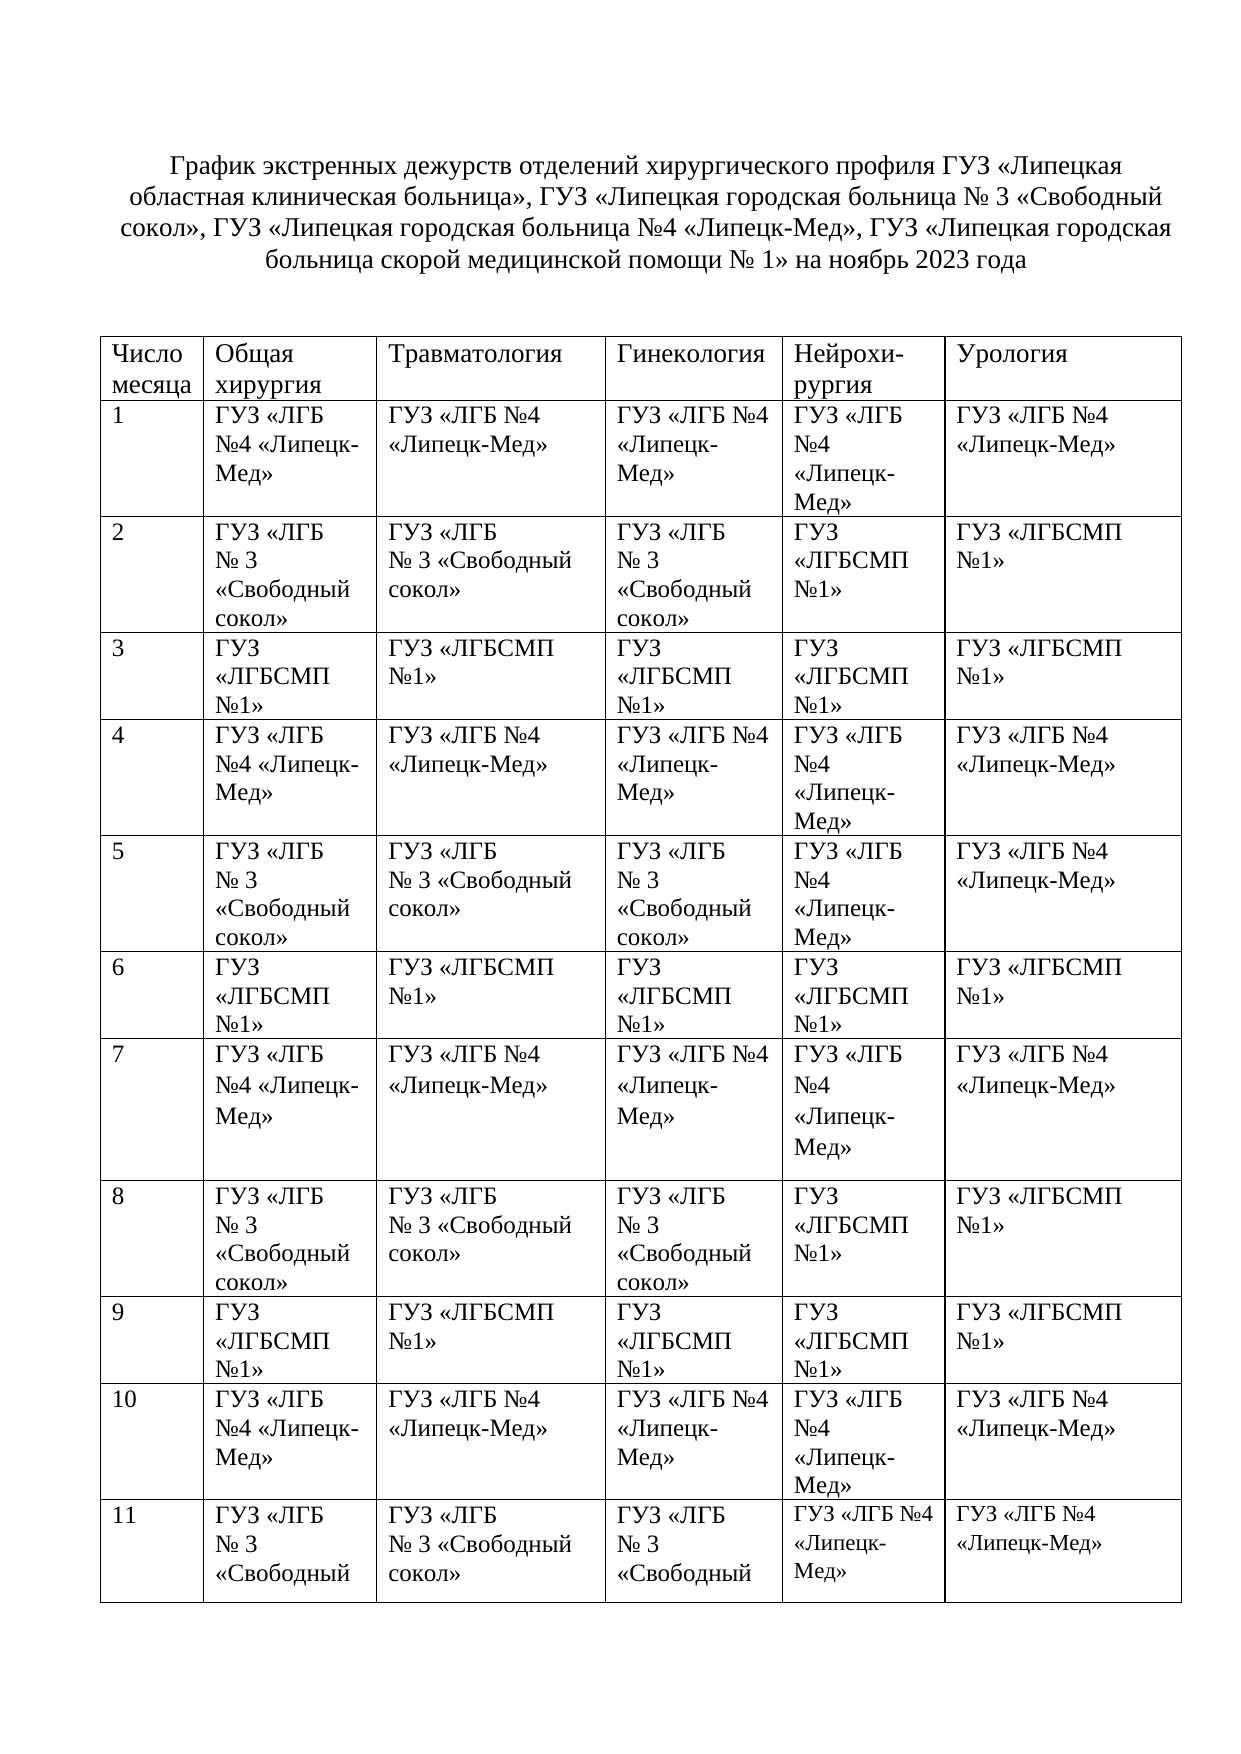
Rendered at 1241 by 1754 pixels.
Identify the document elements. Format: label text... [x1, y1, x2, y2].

text График экстренных дежурств отделений хирургического профиля ГУЗ «Липецкая областная клиническая больница», ГУЗ «Липецкая городская больница № 3 «Свободный сокол», ГУЗ «Липецкая городская больница №4 «Липецк-Мед», ГУЗ «Липецкая городская больница скорой медицинской помощи № 1» на ноябрь 2023 года [118, 149, 1174, 274]
table_cell ГУЗ «ЛГБ № 3 «Свободный сокол» [204, 517, 376, 632]
table_cell ГУЗ «ЛГБ №4 «Липецк-Мед» [946, 836, 1181, 951]
table_header Число месяца [101, 337, 203, 399]
table_cell ГУЗ «ЛГБСМП №1» [946, 633, 1181, 719]
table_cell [204, 1500, 376, 1602]
table_cell ГУЗ «ЛГБ №4 «Липецк-Мед» [783, 1384, 944, 1499]
table_cell ГУЗ «ЛГБ №4 «Липецк-Мед» [783, 401, 944, 516]
table_cell ГУЗ «ЛГБ №4 «Липецк-Мед» [204, 1039, 376, 1180]
table_cell 7 [101, 1039, 203, 1180]
table_cell 9 [101, 1297, 203, 1383]
table_cell 3 [101, 633, 203, 719]
table_cell 1 [101, 401, 203, 516]
table_cell ГУЗ «ЛГБСМП №1» [606, 633, 782, 719]
table_cell ГУЗ «ЛГБСМП №1» [783, 633, 944, 719]
table_cell ГУЗ «ЛГБ № 3 «Свободный сокол» [606, 836, 782, 951]
table_cell ГУЗ «ЛГБ №4 «Липецк-Мед» [377, 720, 605, 835]
table_cell ГУЗ «ЛГБ №4 «Липецк-Мед» [377, 401, 605, 516]
table_header Гинекология [606, 337, 782, 399]
table_cell 4 [101, 720, 203, 835]
table_cell ГУЗ «ЛГБ №4 «Липецк-Мед» [606, 1039, 782, 1180]
table_cell ГУЗ «ЛГБ № 3 «Свободный сокол» [204, 836, 376, 951]
table_cell ГУЗ «ЛГБ № 3 «Свободный сокол» [377, 517, 605, 632]
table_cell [783, 1500, 944, 1602]
table_cell ГУЗ «ЛГБСМП №1» [783, 1181, 944, 1296]
table_cell 8 [101, 1181, 203, 1296]
table_cell ГУЗ «ЛГБСМП №1» [377, 952, 605, 1038]
table_cell ГУЗ «ЛГБСМП №1» [377, 1297, 605, 1383]
table_cell ГУЗ «ЛГБ №4 «Липецк-Мед» [783, 1039, 944, 1180]
table_cell ГУЗ «ЛГБ №4 «Липецк-Мед» [606, 720, 782, 835]
table_cell ГУЗ «ЛГБСМП №1» [946, 517, 1181, 632]
table_cell ГУЗ «ЛГБ №4 «Липецк-Мед» [377, 1039, 605, 1180]
table_cell ГУЗ «ЛГБСМП №1» [783, 952, 944, 1038]
table_cell 6 [101, 952, 203, 1038]
table_cell ГУЗ «ЛГБСМП №1» [946, 1297, 1181, 1383]
table_cell 11 [101, 1500, 203, 1602]
table_cell ГУЗ «ЛГБ №4 «Липецк-Мед» [946, 401, 1181, 516]
table_cell ГУЗ «ЛГБ №4 «Липецк-Мед» [606, 401, 782, 516]
table_cell ГУЗ «ЛГБСМП №1» [204, 952, 376, 1038]
table_cell ГУЗ «ЛГБ №4 «Липецк-Мед» [377, 1384, 605, 1499]
table_cell ГУЗ «ЛГБ №4 «Липецк-Мед» [606, 1384, 782, 1499]
table_cell ГУЗ «ЛГБ № 3 «Свободный сокол» [377, 836, 605, 951]
table_cell ГУЗ «ЛГБ № 3 «Свободный сокол» [204, 1181, 376, 1296]
table_cell ГУЗ «ЛГБ №4 «Липецк-Мед» [204, 720, 376, 835]
table_cell ГУЗ «ЛГБСМП №1» [946, 952, 1181, 1038]
table_cell ГУЗ «ЛГБСМП №1» [946, 1181, 1181, 1296]
table_cell ГУЗ «ЛГБ №4 «Липецк-Мед» [783, 836, 944, 951]
table_cell ГУЗ «ЛГБСМП №1» [377, 633, 605, 719]
table_cell ГУЗ «ЛГБСМП №1» [204, 1297, 376, 1383]
table_header Урология [946, 337, 1181, 399]
table_cell ГУЗ «ЛГБСМП №1» [606, 952, 782, 1038]
table_cell 10 [101, 1384, 203, 1499]
table_cell ГУЗ «ЛГБ № 3 «Свободный сокол» [377, 1181, 605, 1296]
table_cell ГУЗ «ЛГБ №4 «Липецк-Мед» [204, 401, 376, 516]
table_cell ГУЗ «ЛГБСМП №1» [783, 517, 944, 632]
table_cell ГУЗ «ЛГБ №4 «Липецк-Мед» [783, 720, 944, 835]
table_header Травматология [377, 337, 605, 399]
table_header Нейрохи-рургия [783, 337, 944, 399]
table_cell ГУЗ «ЛГБСМП №1» [606, 1297, 782, 1383]
table_cell ГУЗ «ЛГБ №4 «Липецк-Мед» [946, 720, 1181, 835]
table_cell ГУЗ «ЛГБ № 3 «Свободный сокол» [606, 1181, 782, 1296]
table_cell ГУЗ «ЛГБ №4 «Липецк-Мед» [204, 1384, 376, 1499]
table_cell ГУЗ «ЛГБСМП №1» [783, 1297, 944, 1383]
table_cell 2 [101, 517, 203, 632]
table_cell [946, 1500, 1181, 1602]
table_cell 5 [101, 836, 203, 951]
table_cell ГУЗ «ЛГБ №4 «Липецк-Мед» [946, 1039, 1181, 1180]
table_cell ГУЗ «ЛГБ №4 «Липецк-Мед» [946, 1384, 1181, 1499]
table_cell ГУЗ «ЛГБ № 3 «Свободный сокол» [606, 517, 782, 632]
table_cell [606, 1500, 782, 1602]
table_header Общая хирургия [204, 337, 376, 399]
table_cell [377, 1500, 605, 1602]
table_cell ГУЗ «ЛГБСМП №1» [204, 633, 376, 719]
